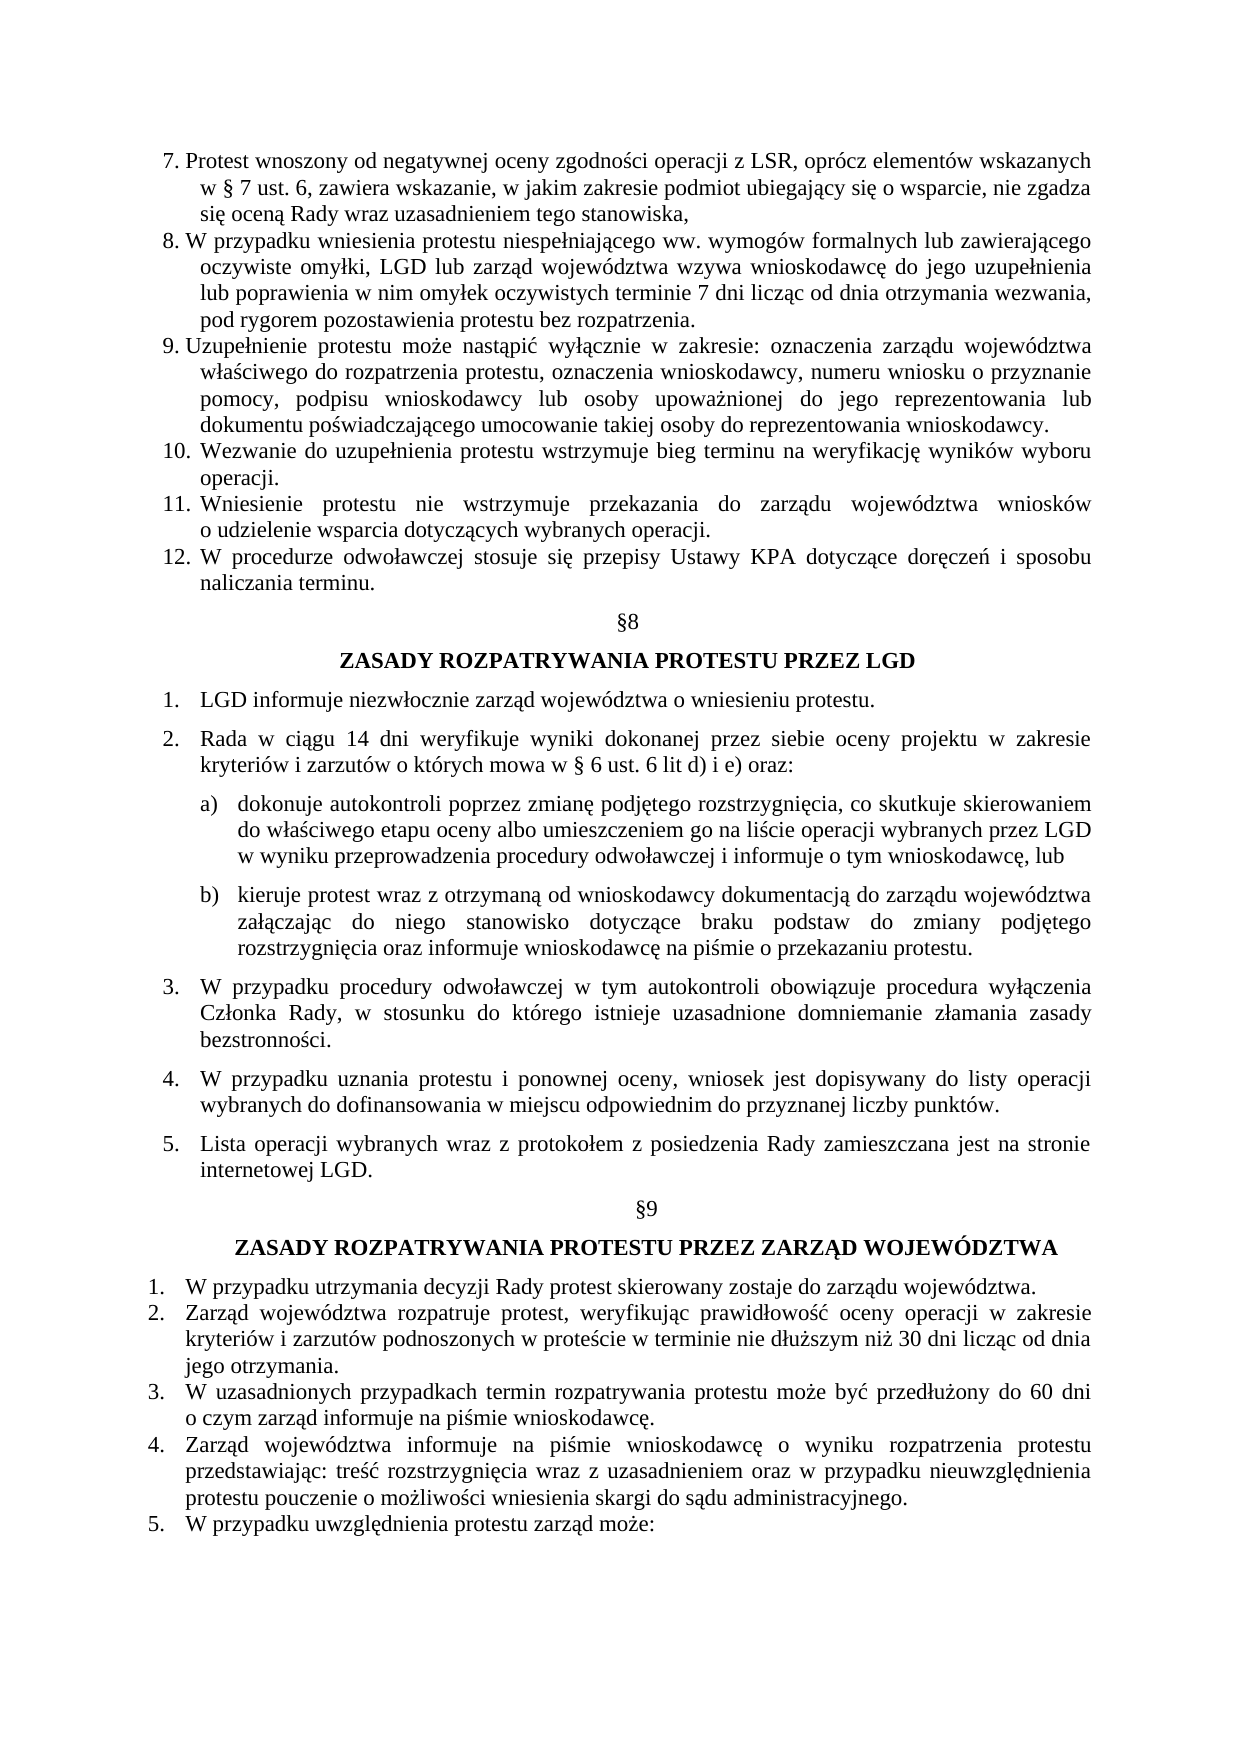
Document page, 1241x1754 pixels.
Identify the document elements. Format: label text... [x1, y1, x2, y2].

list Zarząd województwa informuje na piśmie wnioskodawcę o wyniku rozpatrzenia protestu przedstawiając: treść rozstrzygnięcia wraz z uzasadnieniem oraz w przypadku nieuwzględnienia protestu pouczenie o możliwości wniesienia skargi do sądu administracyjnego. [148, 1431, 1093, 1510]
list W przypadku wniesienia protestu niespełniającego ww. wymogów formalnych lub zawierającego oczywiste omyłki, LGD lub zarząd województwa wzywa wnioskodawcę do jego uzupełnienia lub poprawienia w nim omyłek oczywistych terminie 7 dni licząc od dnia otrzymania wezwania, pod rygorem pozostawienia protestu bez rozpatrzenia. [162, 227, 1093, 332]
list W uzasadnionych przypadkach termin rozpatrywania protestu może być przedłużony do 60 dni o czym zarząd informuje na piśmie wnioskodawcę. [148, 1378, 1093, 1431]
list W przypadku uznania protestu i ponownej oceny, wniosek jest dopisywany do listy operacji wybranych do dofinansowania w miejscu odpowiednim do przyznanej liczby punktów. [162, 1064, 1093, 1117]
list W przypadku uwzględnienia protestu zarząd może: [148, 1510, 1093, 1536]
list dokonuje autokontroli poprzez zmianę podjętego rozstrzygnięcia, co skutkuje skierowaniem do właściwego etapu oceny albo umieszczeniem go na liście operacji wybranych przez LGD w wyniku przeprowadzenia procedury odwoławczej i informuje o tym wnioskodawcę, lub [200, 790, 1093, 869]
text §8 [162, 608, 1093, 634]
list Wezwanie do uzupełnienia protestu wstrzymuje bieg terminu na weryfikację wyników wyboru operacji. [162, 437, 1093, 490]
list Protest wnoszony od negatywnej oceny zgodności operacji z LSR, oprócz elementów wskazanych w § 7 ust. 6, zawiera wskazanie, w jakim zakresie podmiot ubiegający się o wsparcie, nie zgadza się oceną Rady wraz uzasadnieniem tego stanowiska, [162, 148, 1093, 227]
text ZASADY ROZPATRYWANIA PROTESTU PRZEZ LGD [162, 647, 1093, 673]
list Wniesienie protestu nie wstrzymuje przekazania do zarządu województwa wniosków o udzielenie wsparcia dotyczących wybranych operacji. [162, 490, 1093, 543]
text ZASADY ROZPATRYWANIA PROTESTU PRZEZ ZARZĄD WOJEWÓDZTWA [200, 1234, 1093, 1260]
list Zarząd województwa rozpatruje protest, weryfikując prawidłowość oceny operacji w zakresie kryteriów i zarzutów podnoszonych w proteście w terminie nie dłuższym niż 30 dni licząc od dnia jego otrzymania. [148, 1299, 1093, 1378]
list W przypadku procedury odwoławczej w tym autokontroli obowiązuje procedura wyłączenia Członka Rady, w stosunku do którego istnieje uzasadnione domniemanie złamania zasady bezstronności. [162, 973, 1093, 1052]
list W przypadku utrzymania decyzji Rady protest skierowany zostaje do zarządu województwa. [148, 1273, 1093, 1299]
list §9 [200, 1195, 1093, 1221]
list kieruje protest wraz z otrzymaną od wnioskodawcy dokumentacją do zarządu województwa załączając do niego stanowisko dotyczące braku podstaw do zmiany podjętego rozstrzygnięcia oraz informuje wnioskodawcę na piśmie o przekazaniu protestu. [200, 881, 1093, 961]
list Rada w ciągu 14 dni weryfikuje wyniki dokonanej przez siebie oceny projektu w zakresie kryteriów i zarzutów o których mowa w § 6 ust. 6 lit d) i e) oraz: [162, 725, 1093, 777]
list W procedurze odwoławczej stosuje się przepisy Ustawy KPA dotyczące doręczeń i sposobu naliczania terminu. [162, 543, 1093, 596]
list LGD informuje niezwłocznie zarząd województwa o wniesieniu protestu. [162, 686, 1093, 712]
list Lista operacji wybranych wraz z protokołem z posiedzenia Rady zamieszczana jest na stronie internetowej LGD. [162, 1130, 1093, 1182]
list Uzupełnienie protestu może nastąpić wyłącznie w zakresie: oznaczenia zarządu województwa właściwego do rozpatrzenia protestu, oznaczenia wnioskodawcy, numeru wniosku o przyznanie pomocy, podpisu wnioskodawcy lub osoby upoważnionej do jego reprezentowania lub dokumentu poświadczającego umocowanie takiej osoby do reprezentowania wnioskodawcy. [162, 332, 1093, 437]
